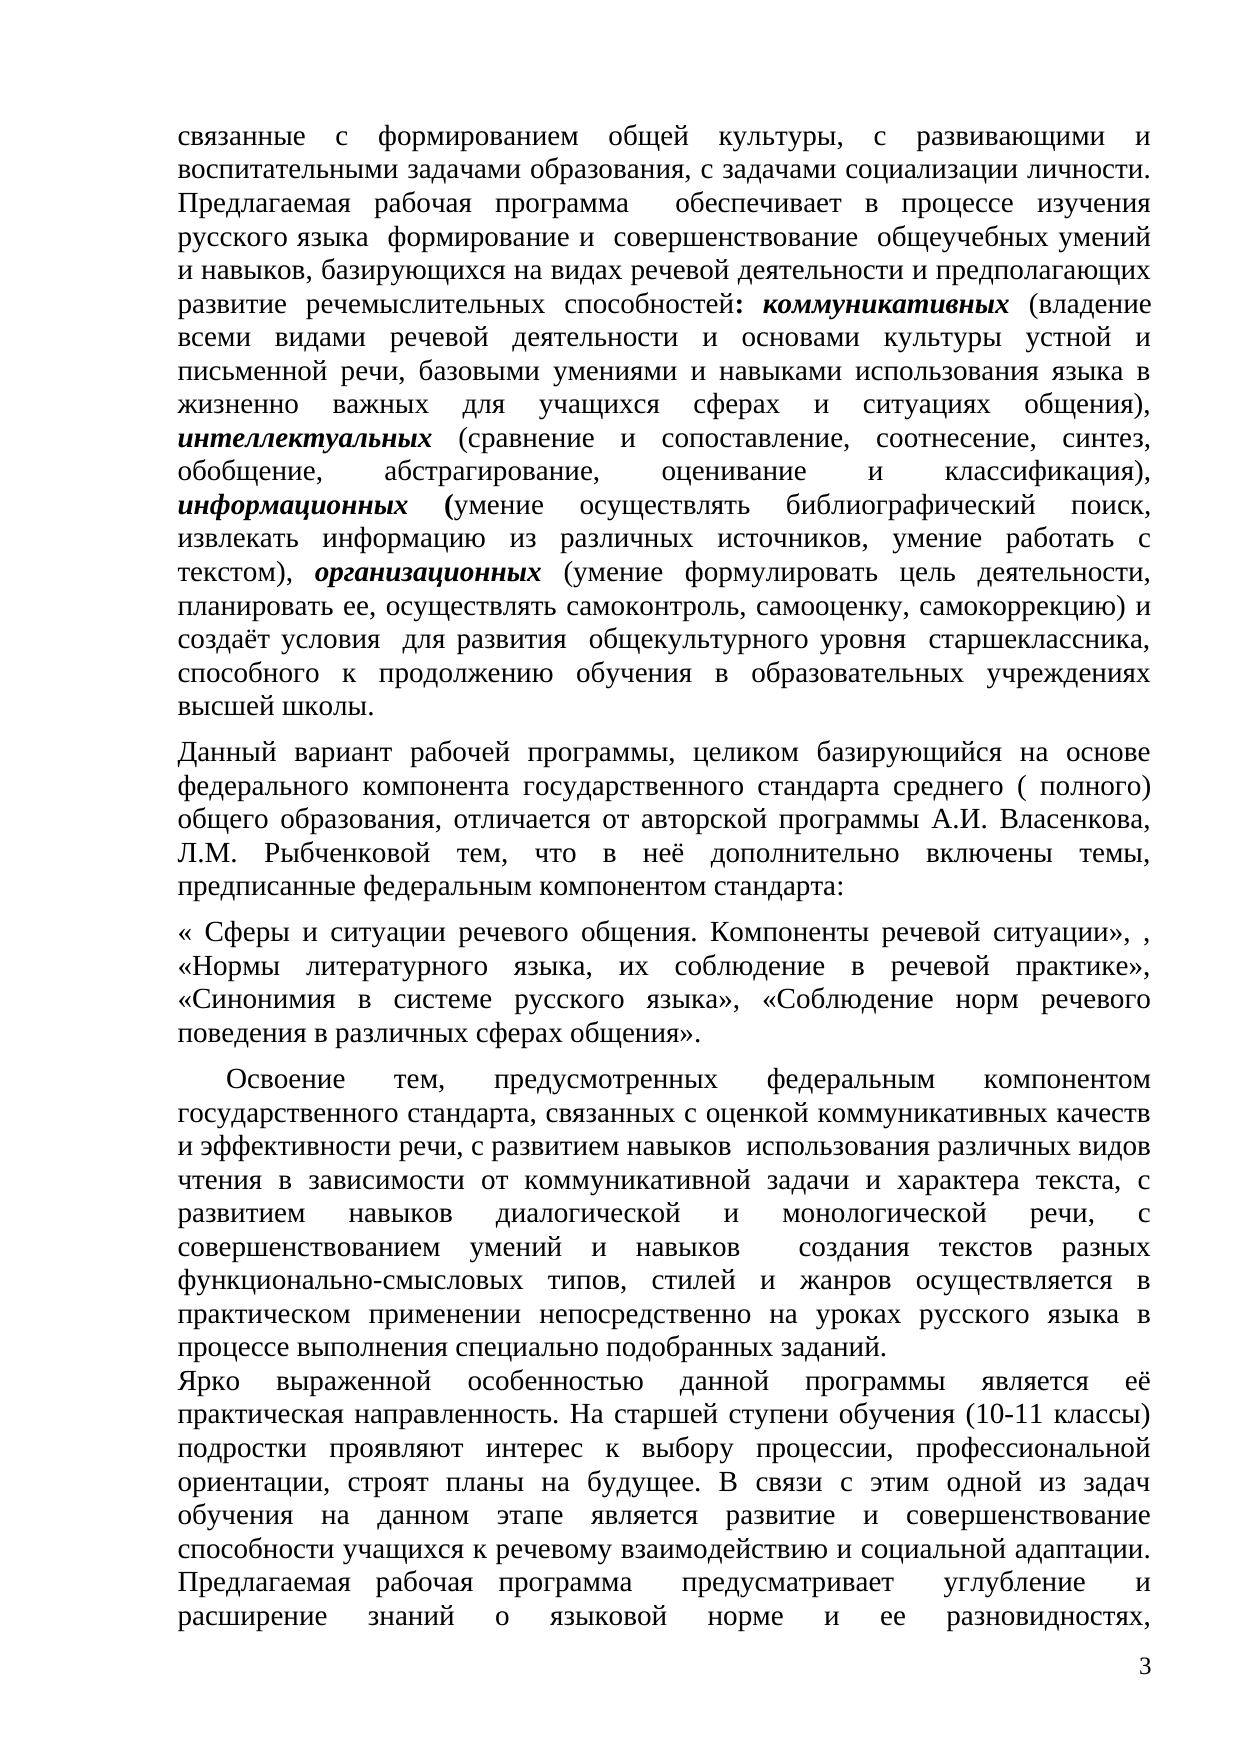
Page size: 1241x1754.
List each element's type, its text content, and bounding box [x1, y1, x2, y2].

text Освоение тем, предусмотренных федеральным компонентом государственного стандарта, связанных с оценкой коммуникативных качеств и эффективности речи, с развитием навыков использования различных видов чтения в зависимости от коммуникативной задачи и характера текста, с развитием навыков диалогической и монологической речи, с совершенствованием умений и навыков создания текстов разных функционально-смысловых типов, стилей и жанров осуществляется в практическом применении непосредственно на уроках русского языка в процессе выполнения специально подобранных заданий. [177, 1061, 1152, 1363]
text Данный вариант рабочей программы, целиком базирующийся на основе федерального компонента государственного стандарта среднего ( полного) общего образования, отличается от авторской программы А.И. Власенкова, Л.М. Рыбченковой тем, что в неё дополнительно включены темы, предписанные федеральным компонентом стандарта: [177, 734, 1152, 902]
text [177, 118, 1152, 722]
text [177, 1363, 1152, 1631]
text « Сферы и ситуации речевого общения. Компоненты речевой ситуации», , «Нормы литературного языка, их соблюдение в речевой практике», «Синонимия в системе русского языка», «Соблюдение норм речевого поведения в различных сферах общения». [177, 914, 1152, 1049]
